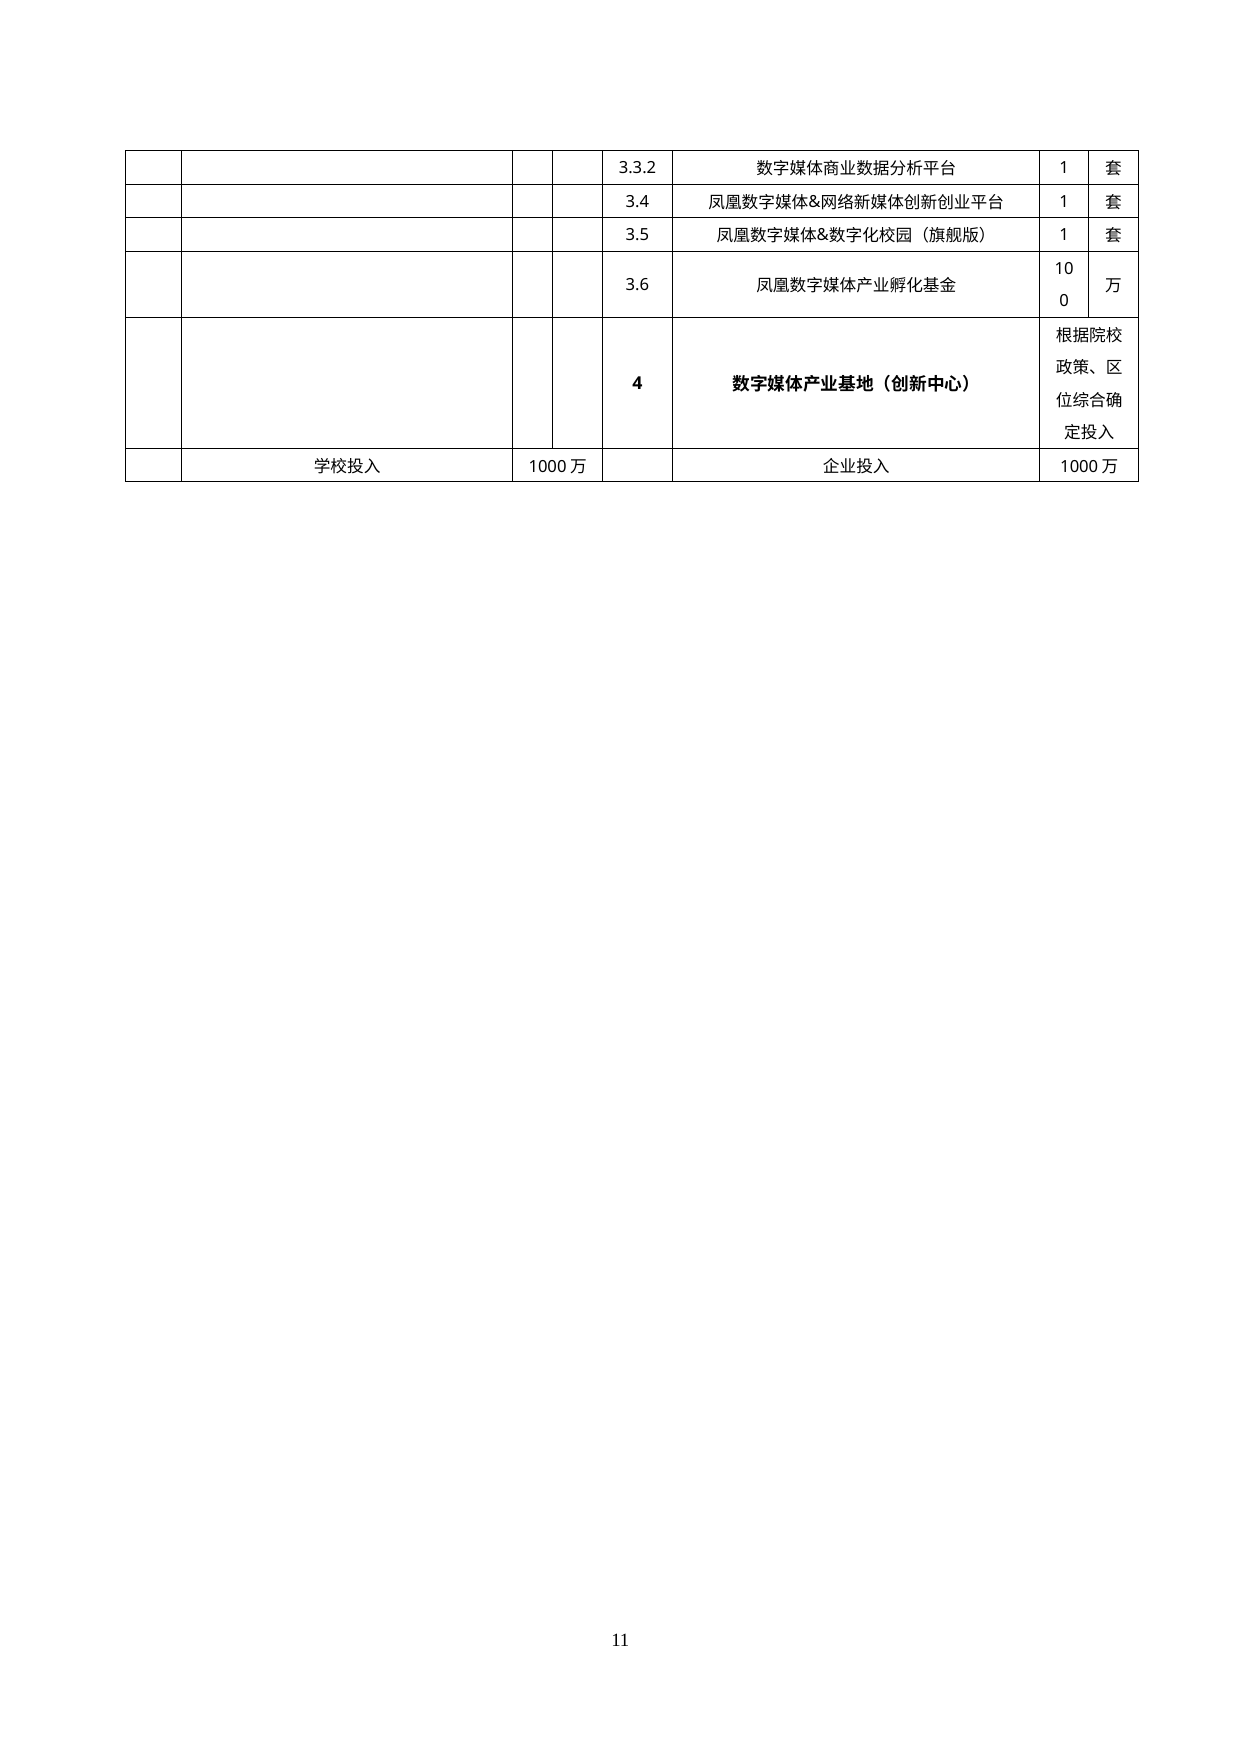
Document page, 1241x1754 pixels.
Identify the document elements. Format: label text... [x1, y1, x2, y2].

table_cell [603, 449, 672, 481]
table_cell [126, 449, 181, 481]
table_cell [513, 185, 552, 217]
table_cell [182, 151, 512, 183]
table_cell [553, 252, 602, 317]
table_cell [126, 151, 181, 183]
table_cell [182, 318, 512, 448]
table_cell 企业投入 [673, 449, 1039, 481]
table_cell [182, 252, 512, 317]
table_cell 套 [1089, 185, 1138, 217]
table_cell [513, 218, 552, 251]
table_cell 3.6 [603, 252, 672, 317]
table_cell 3.4 [603, 185, 672, 217]
table_cell [126, 252, 181, 317]
table_cell 套 [1089, 218, 1138, 251]
table_cell 3.5 [603, 218, 672, 251]
table_cell 根据院校政策、区位综合确定投入 [1040, 318, 1138, 448]
table_cell 3.3.2 [603, 151, 672, 183]
table_cell 1 [1040, 151, 1088, 183]
table_cell 1 [1040, 218, 1088, 251]
table_cell 1000万 [513, 449, 602, 481]
table_cell 万 [1089, 252, 1138, 317]
table_cell 100 [1040, 252, 1088, 317]
table_cell [126, 218, 181, 251]
table_cell [182, 185, 512, 217]
table_cell [553, 318, 602, 448]
table_cell 数字媒体产业基地（创新中心） [673, 318, 1039, 448]
table_cell [553, 218, 602, 251]
table_cell 数字媒体商业数据分析平台 [673, 151, 1039, 183]
table_cell 套 [1089, 151, 1138, 183]
table_cell [513, 252, 552, 317]
table_cell 凤凰数字媒体产业孵化基金 [673, 252, 1039, 317]
table_cell 学校投入 [182, 449, 512, 481]
table_cell [513, 151, 552, 183]
table_cell [553, 151, 602, 183]
table_cell [126, 318, 181, 448]
table_cell 凤凰数字媒体&网络新媒体创新创业平台 [673, 185, 1039, 217]
table_cell [182, 218, 512, 251]
table_cell 1 [1040, 185, 1088, 217]
table_cell [553, 185, 602, 217]
table_cell 凤凰数字媒体&数字化校园（旗舰版） [673, 218, 1039, 251]
table_cell 1000万 [1040, 449, 1138, 481]
table_cell [513, 318, 552, 448]
table_cell [126, 185, 181, 217]
table_cell 4 [603, 318, 672, 448]
